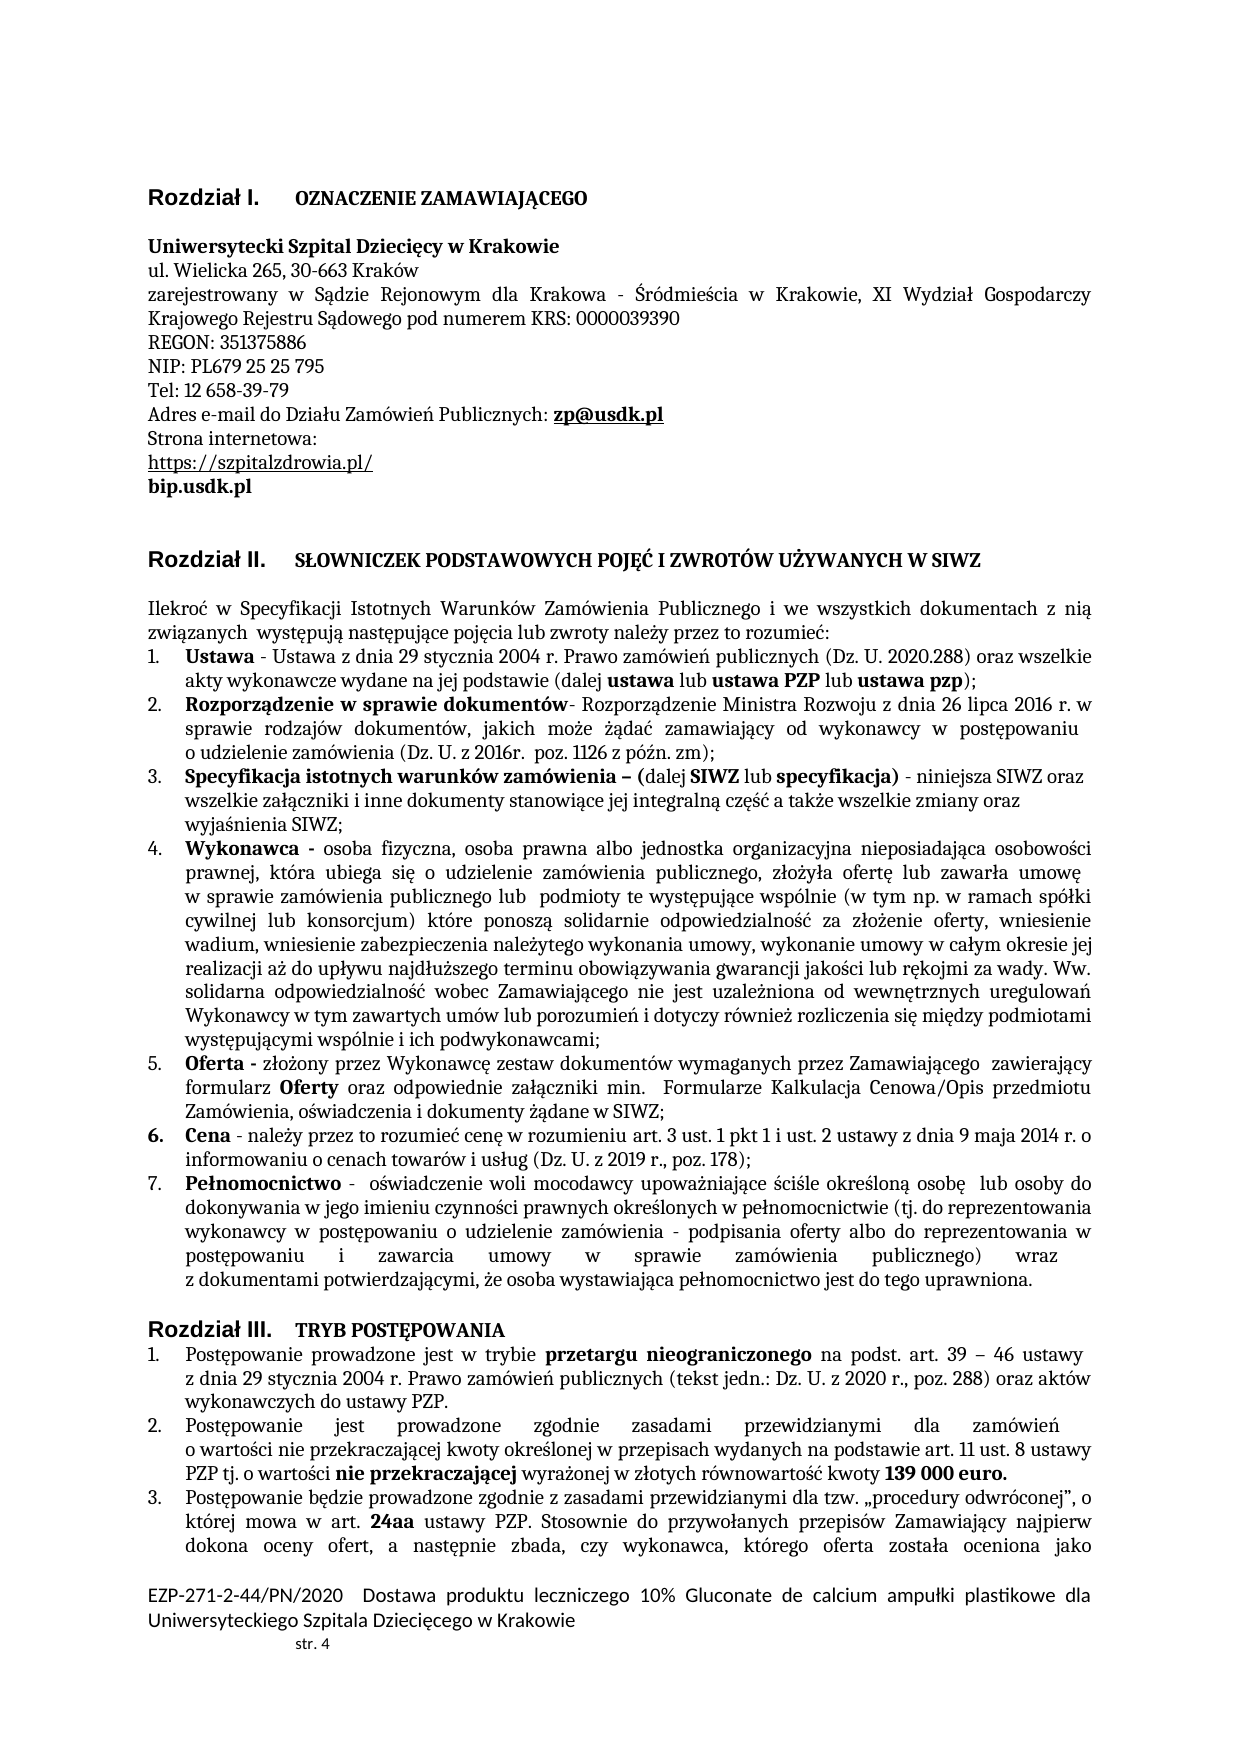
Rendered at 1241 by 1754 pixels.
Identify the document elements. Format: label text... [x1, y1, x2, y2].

list Cena - należy przez to rozumieć cenę w rozumieniu art. 3 ust. 1 pkt 1 i ust. 2 ustawy z dnia 9 maja 2014 r. o informowaniu o cenach towarów i usług (Dz. U. z 2019 r., poz. 178); [148, 1124, 1093, 1172]
list Wykonawca - osoba fizyczna, osoba prawna albo jednostka organizacyjna nieposiadająca osobowości prawnej, która ubiega się o udzielenie zamówienia publicznego, złożyła ofertę lub zawarła umowę w sprawie zamówienia publicznego lub podmioty te występujące wspólnie (w tym np. w ramach spółki cywilnej lub konsorcjum) które ponoszą solidarnie odpowiedzialność za złożenie oferty, wniesienie wadium, wniesienie zabezpieczenia należytego wykonania umowy, wykonanie umowy w całym okresie jej realizacji aż do upływu najdłuższego terminu obowiązywania gwarancji jakości lub rękojmi za wady. Ww. solidarna odpowiedzialność wobec Zamawiającego nie jest uzależniona od wewnętrznych uregulowań Wykonawcy w tym zawartych umów lub porozumień i dotyczy również rozliczenia się między podmiotami występującymi wspólnie i ich podwykonawcami; [148, 836, 1093, 1052]
list OZNACZENIE ZAMAWIAJĄCEGO [148, 184, 1093, 211]
list Postępowanie jest prowadzone zgodnie zasadami przewidzianymi dla zamówień o wartości nie przekraczającej kwoty określonej w przepisach wydanych na podstawie art. 11 ust. 8 ustawy PZP tj. o wartości nie przekraczającej wyrażonej w złotych równowartość kwoty 139 000 euro. [148, 1414, 1093, 1486]
list Pełnomocnictwo - oświadczenie woli mocodawcy upoważniające ściśle określoną osobę lub osoby do dokonywania w jego imieniu czynności prawnych określonych w pełnomocnictwie (tj. do reprezentowania wykonawcy w postępowaniu o udzielenie zamówienia - podpisania oferty albo do reprezentowania w postępowaniu i zawarcia umowy w sprawie zamówienia publicznego) wraz z dokumentami potwierdzającymi, że osoba wystawiająca pełnomocnictwo jest do tego uprawniona. [148, 1172, 1093, 1292]
text bip.usdk.pl [148, 474, 1093, 498]
list Postępowanie prowadzone jest w trybie przetargu nieograniczonego na podst. art. 39 – 46 ustawy z dnia 29 stycznia 2004 r. Prawo zamówień publicznych (tekst jedn.: Dz. U. z 2020 r., poz. 288) oraz aktów wykonawczych do ustawy PZP. [148, 1342, 1093, 1414]
text Tel: 12 658-39-79 [148, 378, 1093, 402]
text zarejestrowany w Sądzie Rejonowym dla Krakowa - Śródmieścia w Krakowie, XI Wydział Gospodarczy Krajowego Rejestru Sądowego pod numerem KRS: 0000039390 [148, 283, 1093, 331]
text Strona internetowa: [148, 426, 1093, 450]
list TRYB POSTĘPOWANIA [148, 1316, 1093, 1342]
text ul. Wielicka 265, 30-663 Kraków [148, 259, 1093, 283]
list Oferta - złożony przez Wykonawcę zestaw dokumentów wymaganych przez Zamawiającego zawierający formularz Oferty oraz odpowiednie załączniki min. Formularze Kalkulacja Cenowa/Opis przedmiotu Zamówienia, oświadczenia i dokumenty żądane w SIWZ; [148, 1052, 1093, 1124]
text NIP: PL679 25 25 795 [148, 354, 1093, 378]
text REGON: 351375886 [148, 331, 1093, 354]
text Adres e-mail do Działu Zamówień Publicznych: zp@usdk.pl [148, 402, 1093, 426]
text Ilekroć w Specyfikacji Istotnych Warunków Zamówienia Publicznego i we wszystkich dokumentach z nią związanych występują następujące pojęcia lub zwroty należy przez to rozumieć: [148, 597, 1093, 645]
list Rozporządzenie w sprawie dokumentów- Rozporządzenie Ministra Rozwoju z dnia 26 lipca 2016 r. w sprawie rodzajów dokumentów, jakich może żądać zamawiający od wykonawcy w postępowaniu o udzielenie zamówienia (Dz. U. z 2016r. poz. 1126 z późn. zm); [148, 693, 1093, 764]
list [148, 1486, 1093, 1558]
list SŁOWNICZEK PODSTAWOWYCH POJĘĆ I ZWROTÓW UŻYWANYCH W SIWZ [148, 546, 1093, 573]
text Uniwersytecki Szpital Dziecięcy w Krakowie [148, 235, 1093, 259]
list Ustawa - Ustawa z dnia 29 stycznia 2004 r. Prawo zamówień publicznych (Dz. U. 2020.288) oraz wszelkie akty wykonawcze wydane na jej podstawie (dalej ustawa lub ustawa PZP lub ustawa pzp); [148, 645, 1093, 693]
text https://szpitalzdrowia.pl/ [148, 450, 1093, 474]
list Specyfikacja istotnych warunków zamówienia – (dalej SIWZ lub specyfikacja) - niniejsza SIWZ oraz wszelkie załączniki i inne dokumenty stanowiące jej integralną część a także wszelkie zmiany oraz wyjaśnienia SIWZ; [148, 764, 1093, 836]
